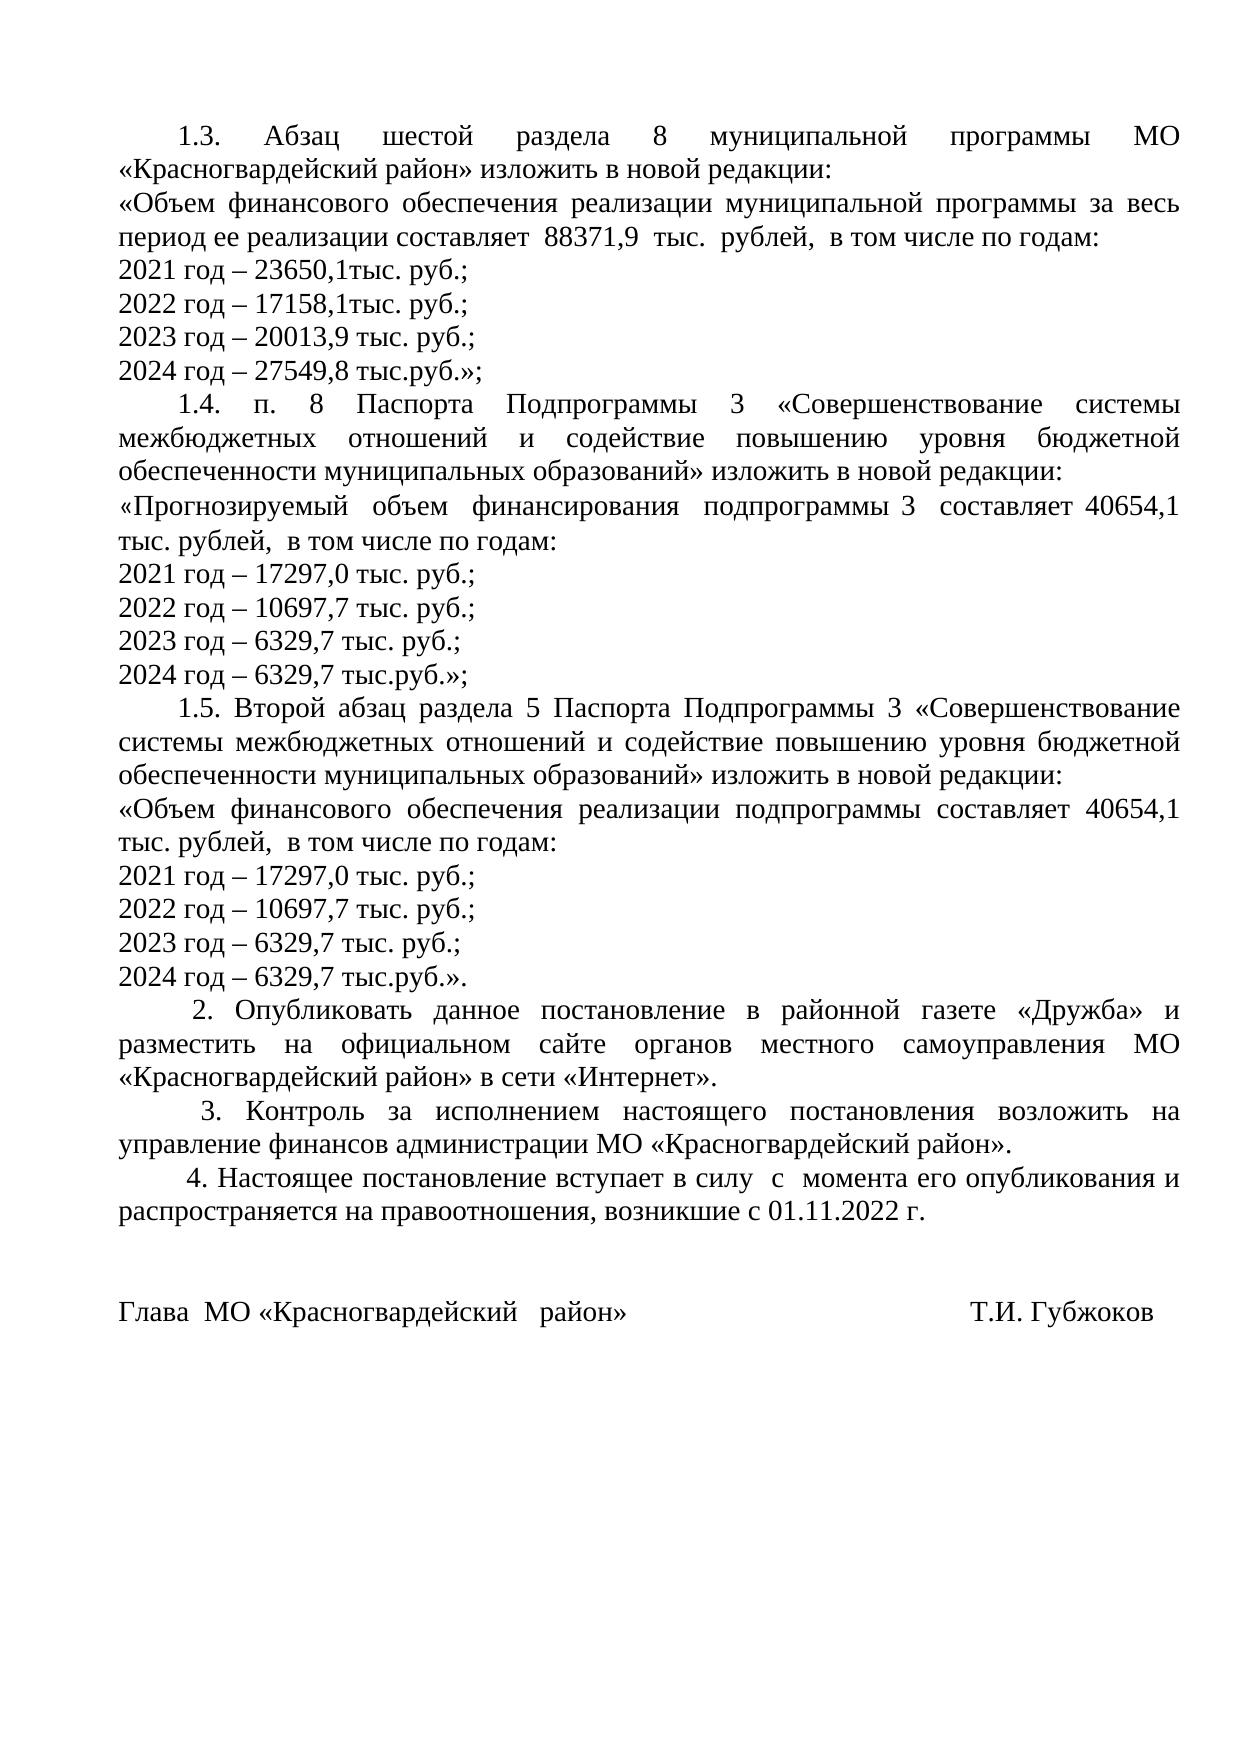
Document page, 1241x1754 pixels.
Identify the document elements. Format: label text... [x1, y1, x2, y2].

text «Прогнозируемый объем финансирования подпрограммы 3 составляет 40654,1 тыс. рублей, в том числе по годам: [118, 487, 1181, 556]
text 2021 год – 17297,0 тыс. руб.; [118, 556, 1181, 590]
text 2023 год – 20013,9 тыс. руб.; [118, 319, 1181, 353]
text 1.5. Второй абзац раздела 5 Паспорта Подпрограммы 3 «Совершенствование системы межбюджетных отношений и содействие повышению уровня бюджетной обеспеченности муниципальных образований» изложить в новой редакции: [118, 690, 1181, 791]
text 2022 год – 17158,1тыс. руб.; [118, 286, 1181, 319]
text 1.3. Абзац шестой раздела 8 муниципальной программы МО «Красногвардейский район» изложить в новой редакции: [118, 118, 1181, 185]
text «Объем финансового обеспечения реализации подпрограммы составляет 40654,1 тыс. рублей, в том числе по годам: [118, 791, 1181, 858]
text 2021 год – 23650,1тыс. руб.; [118, 252, 1181, 286]
text «Объем финансового обеспечения реализации муниципальной программы за весь период ее реализации составляет 88371,9 тыс. рублей, в том числе по годам: [118, 185, 1181, 252]
text 2023 год – 6329,7 тыс. руб.; [118, 925, 1181, 959]
text 2. Опубликовать данное постановление в районной газете «Дружба» и разместить на официальном сайте органов местного самоуправления МО «Красногвардейский район» в сети «Интернет». [118, 992, 1181, 1093]
text 2024 год – 6329,7 тыс.руб.». [118, 959, 1181, 992]
text 2024 год – 27549,8 тыс.руб.»; [118, 353, 1181, 386]
text 1.4. п. 8 Паспорта Подпрограммы 3 «Совершенствование системы межбюджетных отношений и содействие повышению уровня бюджетной обеспеченности муниципальных образований» изложить в новой редакции: [118, 386, 1181, 487]
text 3. Контроль за исполнением настоящего постановления возложить на управление финансов администрации МО «Красногвардейский район». [118, 1093, 1181, 1160]
text 4. Настоящее постановление вступает в силу с момента его опубликования и распространяется на правоотношения, возникшие с 01.11.2022 г. [118, 1160, 1181, 1227]
text 2024 год – 6329,7 тыс.руб.»; [118, 657, 1181, 690]
text 2022 год – 10697,7 тыс. руб.; [118, 892, 1181, 925]
text 2021 год – 17297,0 тыс. руб.; [118, 858, 1181, 892]
text Глава МО «Красногвардейский район» Т.И. Губжоков [118, 1294, 1231, 1328]
text 2023 год – 6329,7 тыс. руб.; [118, 623, 1181, 657]
text 2022 год – 10697,7 тыс. руб.; [118, 590, 1181, 623]
